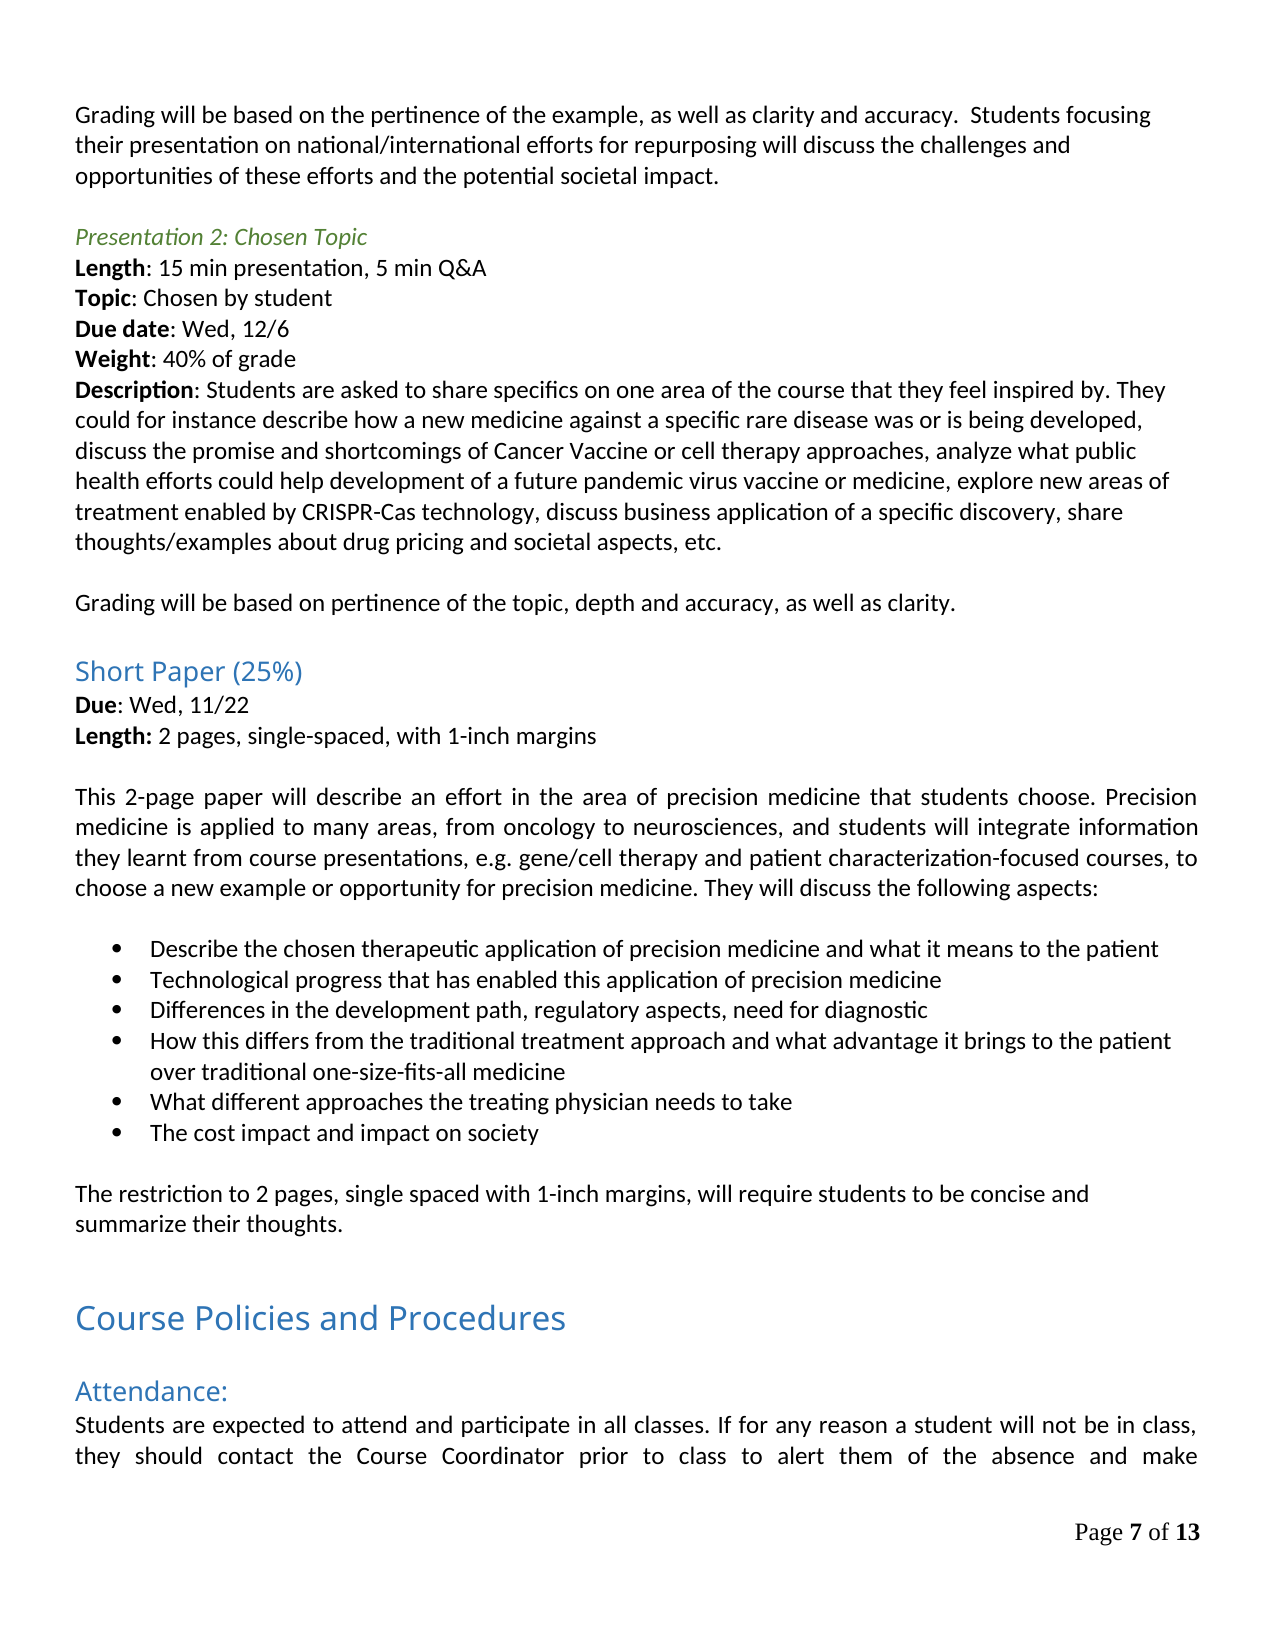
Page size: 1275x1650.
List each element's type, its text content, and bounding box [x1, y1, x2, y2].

subtitle Presentation 2: Chosen Topic [75, 221, 1200, 252]
text Topic: Chosen by student [75, 282, 1200, 313]
text Grading will be based on the pertinence of the example, as well as clarity and accuracy. Students focusing their presentation on national/international efforts for repurposing will discuss the challenges and opportunities of these efforts and the potential societal impact. [75, 99, 1200, 191]
text Due date: Wed, 12/6 [75, 313, 1200, 343]
list Describe the chosen therapeutic application of precision medicine and what it means to the patient [112, 934, 1200, 964]
subtitle Short Paper (25%) [75, 653, 1200, 689]
list Technological progress that has enabled this application of precision medicine [112, 964, 1200, 995]
text This 2-page paper will describe an effort in the area of precision medicine that students choose. Precision medicine is applied to many areas, from oncology to neurosciences, and students will integrate information they learnt from course presentations, e.g. gene/cell therapy and patient characterization-focused courses, to choose a new example or opportunity for precision medicine. They will discuss the following aspects: [75, 781, 1200, 903]
list What different approaches the treating physician needs to take [112, 1086, 1200, 1117]
list How this differs from the traditional treatment approach and what advantage it brings to the patient over traditional one-size-fits-all medicine [112, 1025, 1200, 1086]
subtitle Attendance: [75, 1373, 1200, 1409]
list The cost impact and impact on society [112, 1117, 1200, 1147]
text Weight: 40% of grade [75, 343, 1200, 374]
subtitle Course Policies and Procedures [75, 1294, 1200, 1340]
text Length: 2 pages, single-spaced, with 1-inch margins [75, 720, 1200, 751]
text Description: Students are asked to share specifics on one area of the course that they feel inspired by. They could for instance describe how a new medicine against a specific rare disease was or is being developed, discuss the promise and shortcomings of Cancer Vaccine or cell therapy approaches, analyze what public health efforts could help development of a future pandemic virus vaccine or medicine, explore new areas of treatment enabled by CRISPR-Cas technology, discuss business application of a specific discovery, share thoughts/examples about drug pricing and societal aspects, etc. [75, 374, 1200, 557]
text Due: Wed, 11/22 [75, 689, 1200, 720]
text Grading will be based on pertinence of the topic, depth and accuracy, as well as clarity. [75, 587, 1200, 618]
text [75, 1409, 1200, 1471]
text The restriction to 2 pages, single spaced with 1-inch margins, will require students to be concise and summarize their thoughts. [75, 1178, 1200, 1239]
list Differences in the development path, regulatory aspects, need for diagnostic [112, 995, 1200, 1025]
text Length: 15 min presentation, 5 min Q&A [75, 252, 1200, 282]
